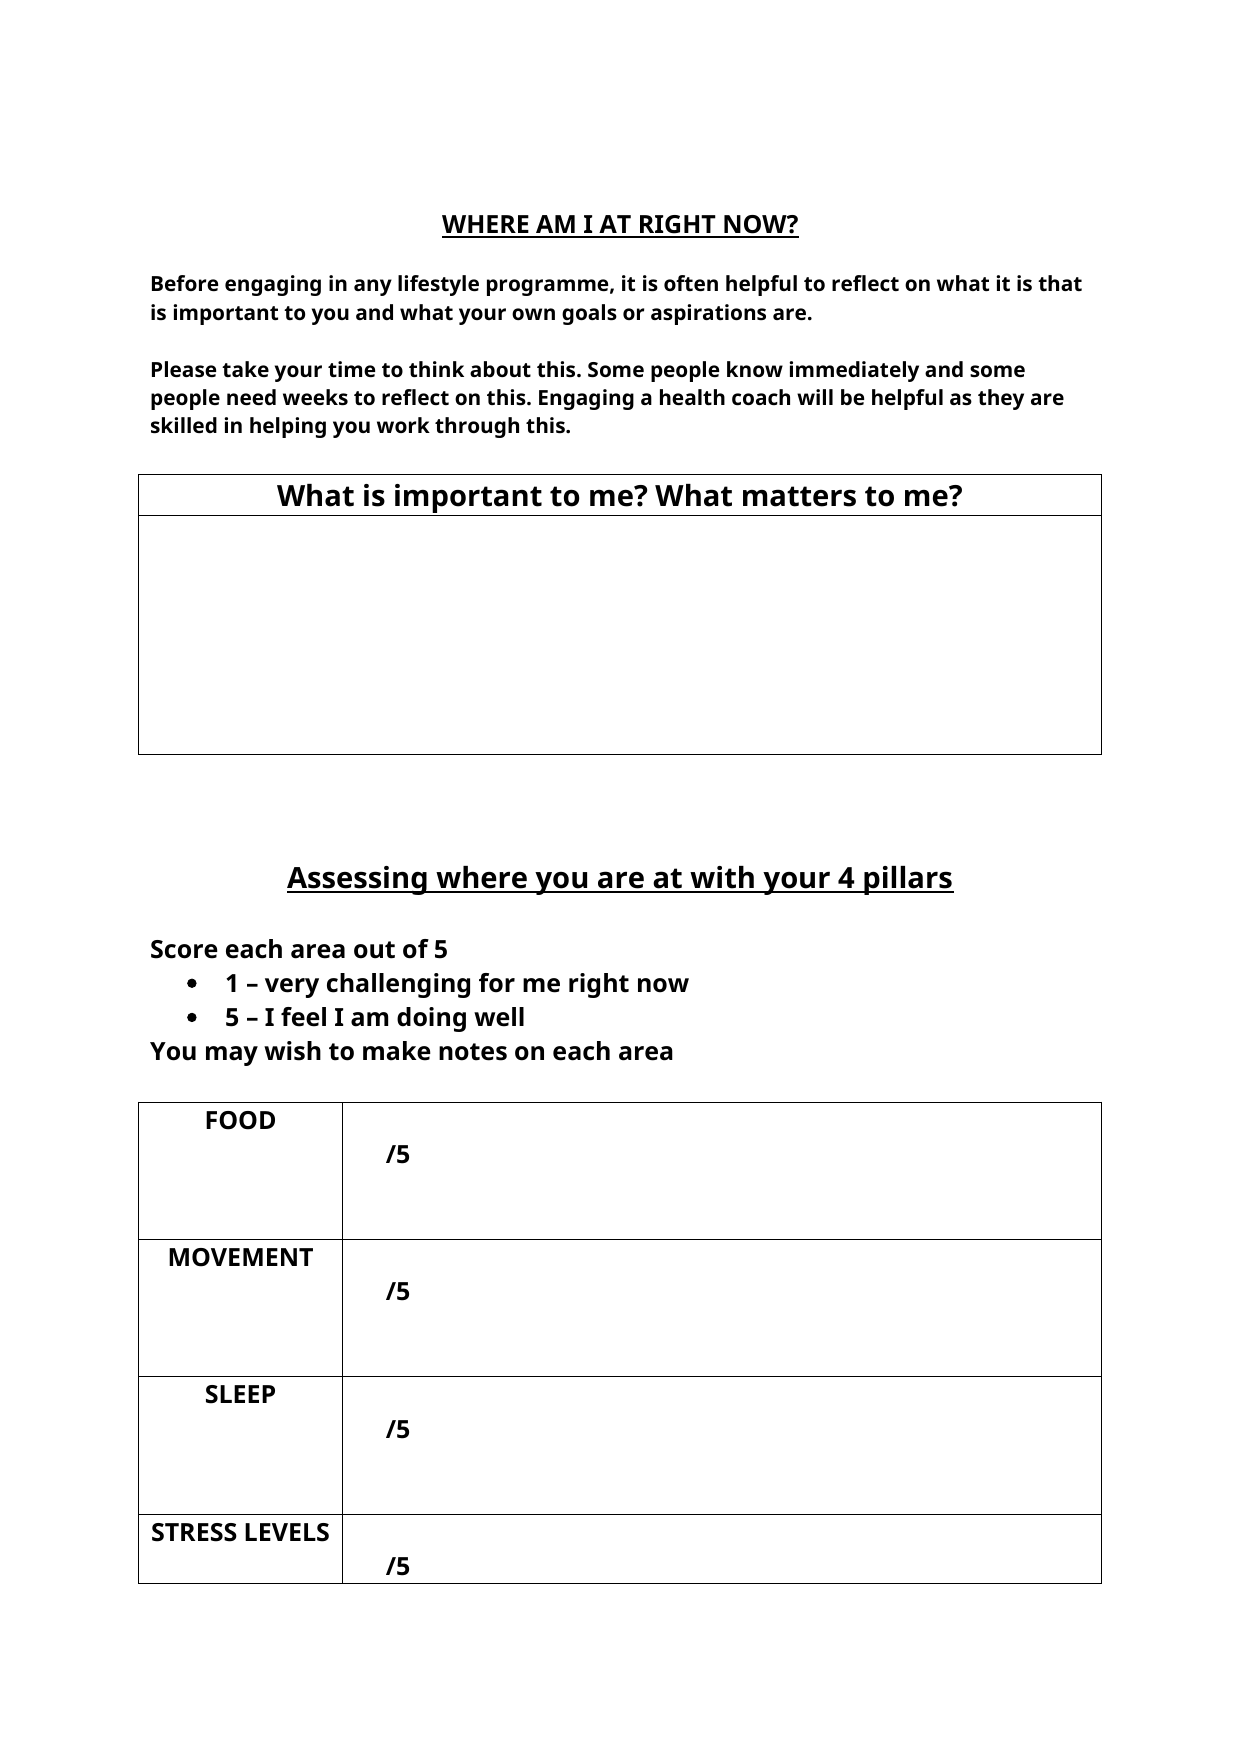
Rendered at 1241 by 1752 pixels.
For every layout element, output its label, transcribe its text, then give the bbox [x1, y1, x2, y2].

table_header /5 [343, 1103, 1101, 1239]
text WHERE AM I AT RIGHT NOW? [150, 207, 1090, 241]
table_cell /5 [343, 1377, 1101, 1513]
text Before engaging in any lifestyle programme, it is often helpful to reflect on what it is that is important to you and what your own goals or aspirations are. [150, 269, 1090, 326]
table_header FOOD [139, 1103, 342, 1239]
table_header What is important to me? What matters to me? [139, 475, 1101, 515]
table_cell [139, 516, 1101, 754]
table_cell /5 [343, 1515, 1101, 1583]
list 1 – very challenging for me right now [187, 965, 1090, 999]
table_cell MOVEMENT [139, 1240, 342, 1376]
text Score each area out of 5 [150, 931, 1090, 965]
text Assessing where you are at with your 4 pillars [150, 857, 1090, 897]
text You may wish to make notes on each area [150, 1033, 1090, 1067]
table_cell STRESS LEVELS [139, 1515, 342, 1583]
text Please take your time to think about this. Some people know immediately and some people need weeks to reflect on this. Engaging a health coach will be helpful as they are skilled in helping you work through this. [150, 355, 1090, 440]
table_cell SLEEP [139, 1377, 342, 1513]
list 5 – I feel I am doing well [187, 999, 1090, 1033]
table_cell /5 [343, 1240, 1101, 1376]
